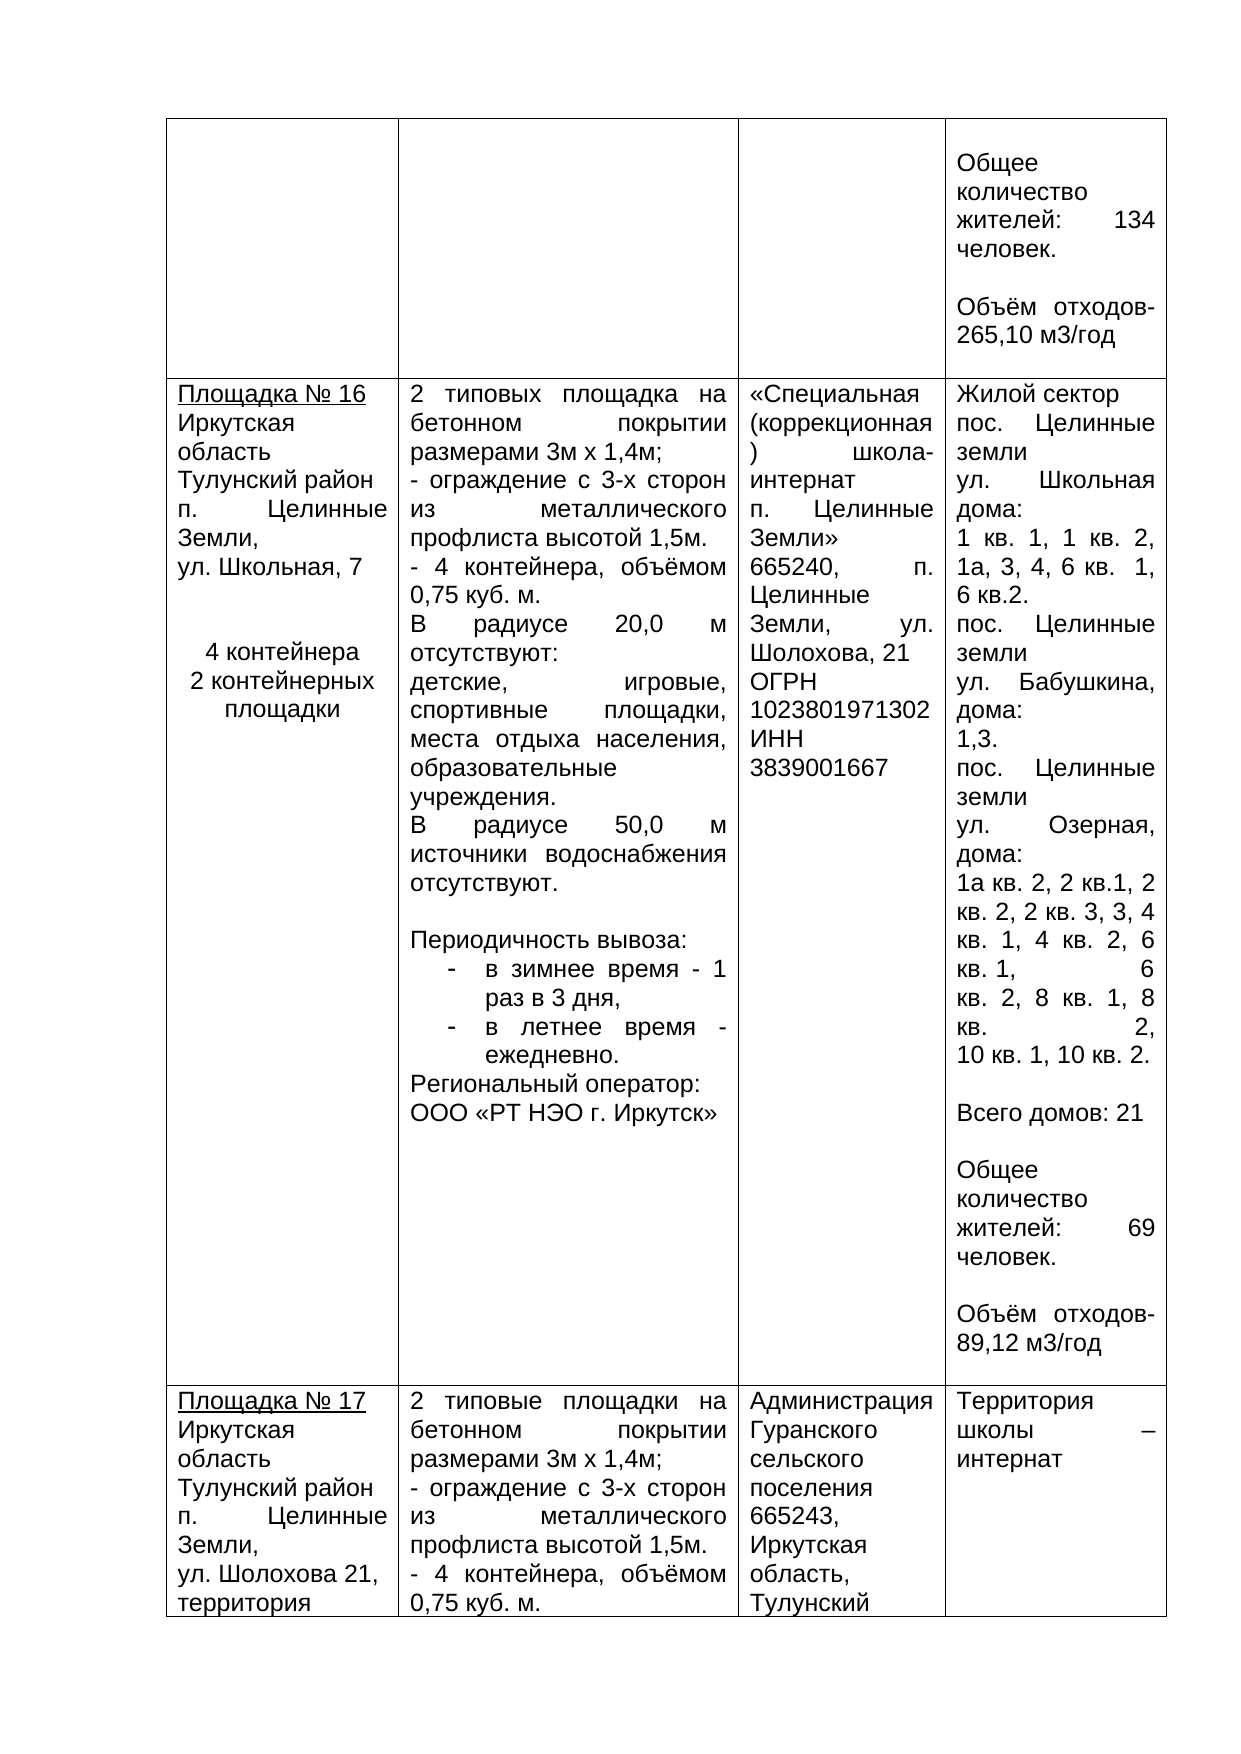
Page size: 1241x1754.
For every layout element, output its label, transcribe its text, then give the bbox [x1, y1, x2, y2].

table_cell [399, 119, 738, 378]
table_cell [167, 119, 398, 378]
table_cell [739, 1386, 945, 1616]
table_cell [946, 119, 1166, 378]
table_cell Площадка № 16 Иркутская область Тулунский район п. Целинные Земли, ул. Школьная, 7 4 контейнера 2 контейнерных площадки [167, 379, 398, 1385]
table_cell 2 типовых площадка на бетонном покрытии размерами 3м х 1,4м; - ограждение с 3-х сторон из металлического профлиста высотой 1,5м. - 4 контейнера, объёмом 0,75 куб. м. В радиусе 20,0 м отсутствуют: детские, игровые, спортивные площадки, места отдыха населения, образовательные учреждения. В радиусе 50,0 м источники водоснабжения отсутствуют. Периодичность вывоза: в зимнее время - 1 раз в 3 дня, в летнее время - ежедневно. Региональный оператор: ООО «РТ НЭО г. Иркутск» [399, 379, 738, 1385]
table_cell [739, 119, 945, 378]
table_cell Жилой сектор пос. Целинные земли ул. Школьная дома: 1 кв. 1, 1 кв. 2, 1а, 3, 4, 6 кв. 1, 6 кв.2. пос. Целинные земли ул. Бабушкина, дома: 1,3. пос. Целинные земли ул. Озерная, дома: 1а кв. 2, 2 кв.1, 2 кв. 2, 2 кв. 3, 3, 4 кв. 1, 4 кв. 2, 6 кв. 1, 6 кв. 2, 8 кв. 1, 8 кв. 2, 10 кв. 1, 10 кв. 2. Всего домов: 21 Общее количество жителей: 69 человек. Объём отходов- 89,12 м3/год [946, 379, 1166, 1385]
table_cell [399, 1386, 738, 1616]
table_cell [946, 1386, 1166, 1616]
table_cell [167, 1386, 398, 1616]
table_cell «Специальная (коррекционная) школа-интернат п. Целинные Земли» 665240, п. Целинные Земли, ул. Шолохова, 21 ОГРН 1023801971302 ИНН 3839001667 [739, 379, 945, 1385]
